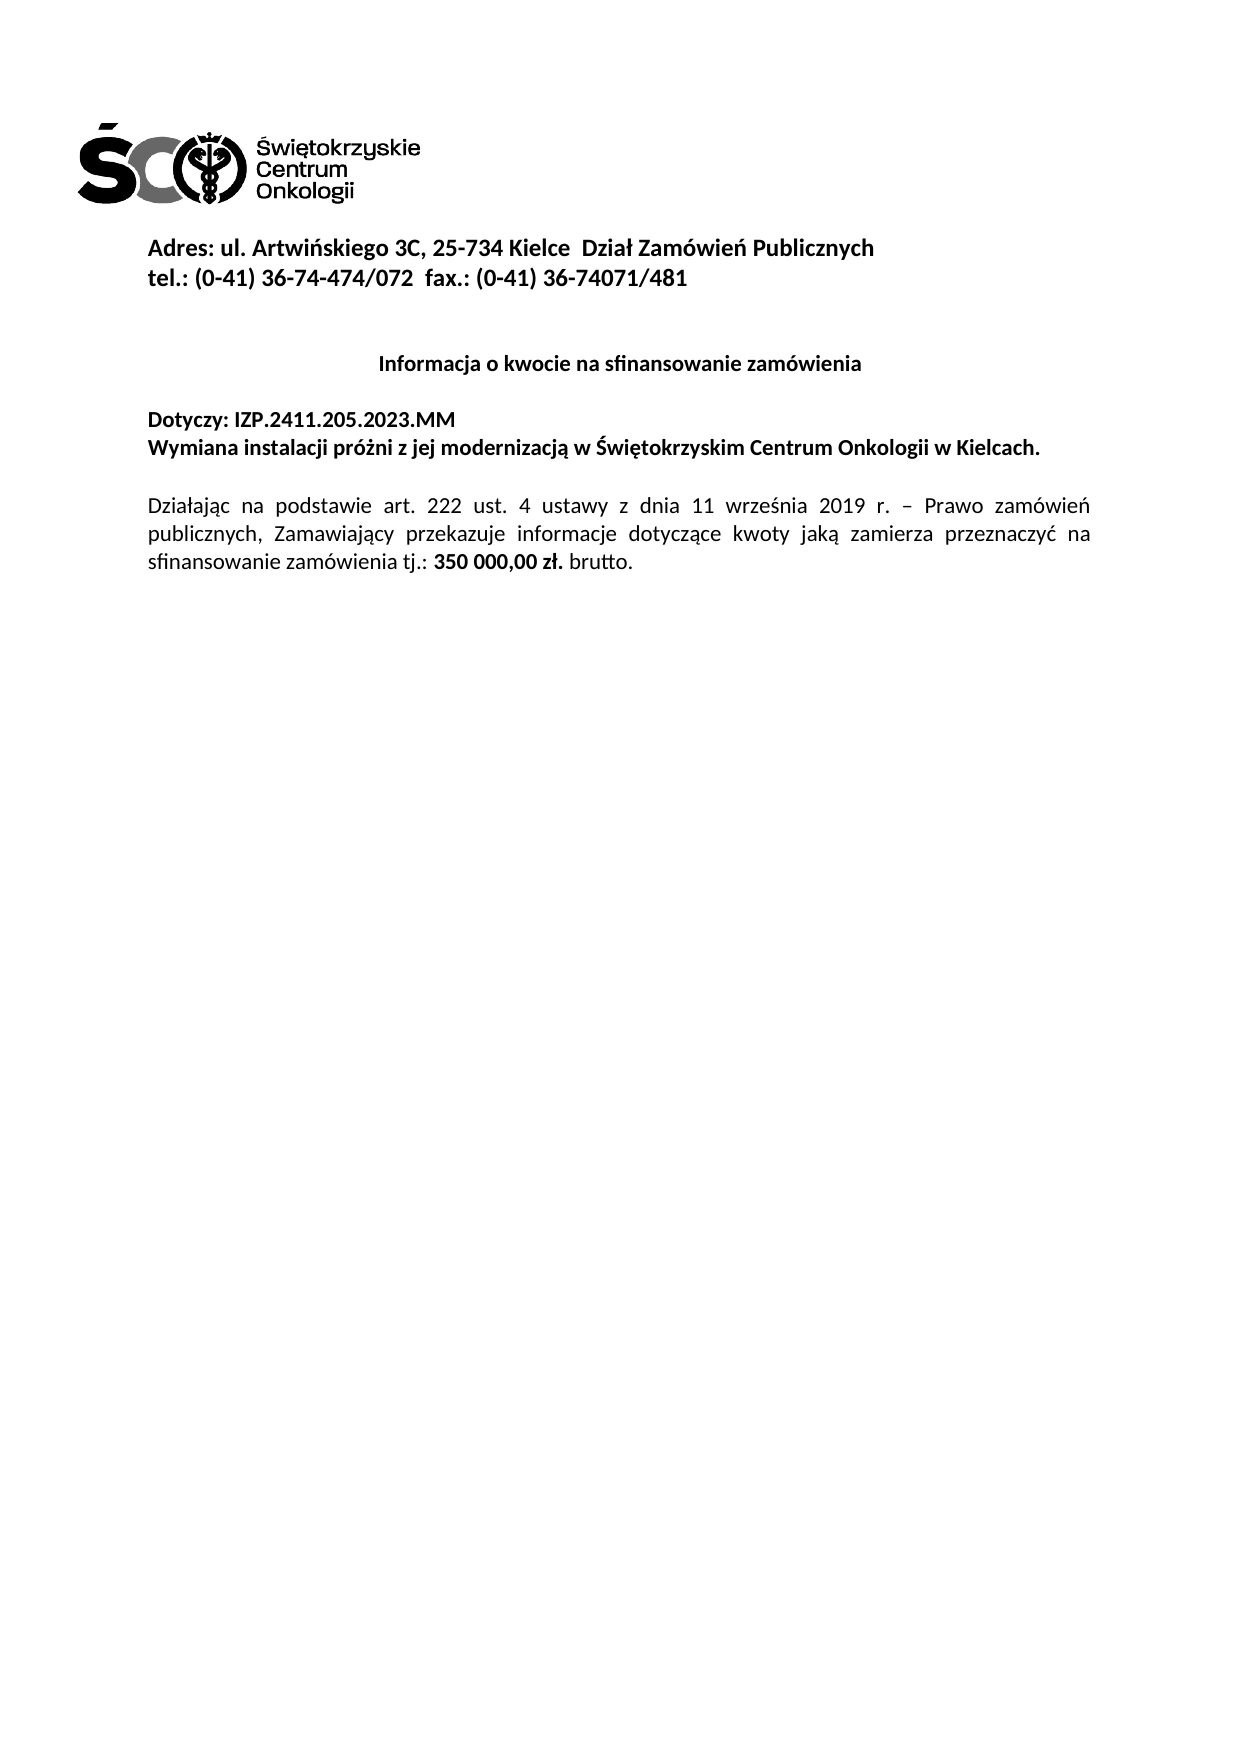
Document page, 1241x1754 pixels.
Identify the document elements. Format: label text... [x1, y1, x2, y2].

text Wymiana instalacji próżni z jej modernizacją w Świętokrzyskim Centrum Onkologii w Kielcach. [148, 433, 1093, 461]
picture [75, 120, 423, 208]
text Informacja o kwocie na sfinansowanie zamówienia [148, 349, 1093, 377]
text Działając na podstawie art. 222 ust. 4 ustawy z dnia 11 września 2019 r. – Prawo zamówień publicznych, Zamawiający przekazuje informacje dotyczące kwoty jaką zamierza przeznaczyć na sfinansowanie zamówienia tj.: 350 000,00 zł. brutto. [148, 491, 1093, 575]
text Adres: ul. Artwińskiego , 25-734 Kielce Dział Zamówień Publicznych [148, 232, 1093, 262]
text tel.: (0-41) 36-74-474/072 fax.: (0-41) 36-74071/481 [148, 262, 1093, 293]
text Dotyczy: IZP.2411.205.2023.MM [148, 405, 1093, 433]
